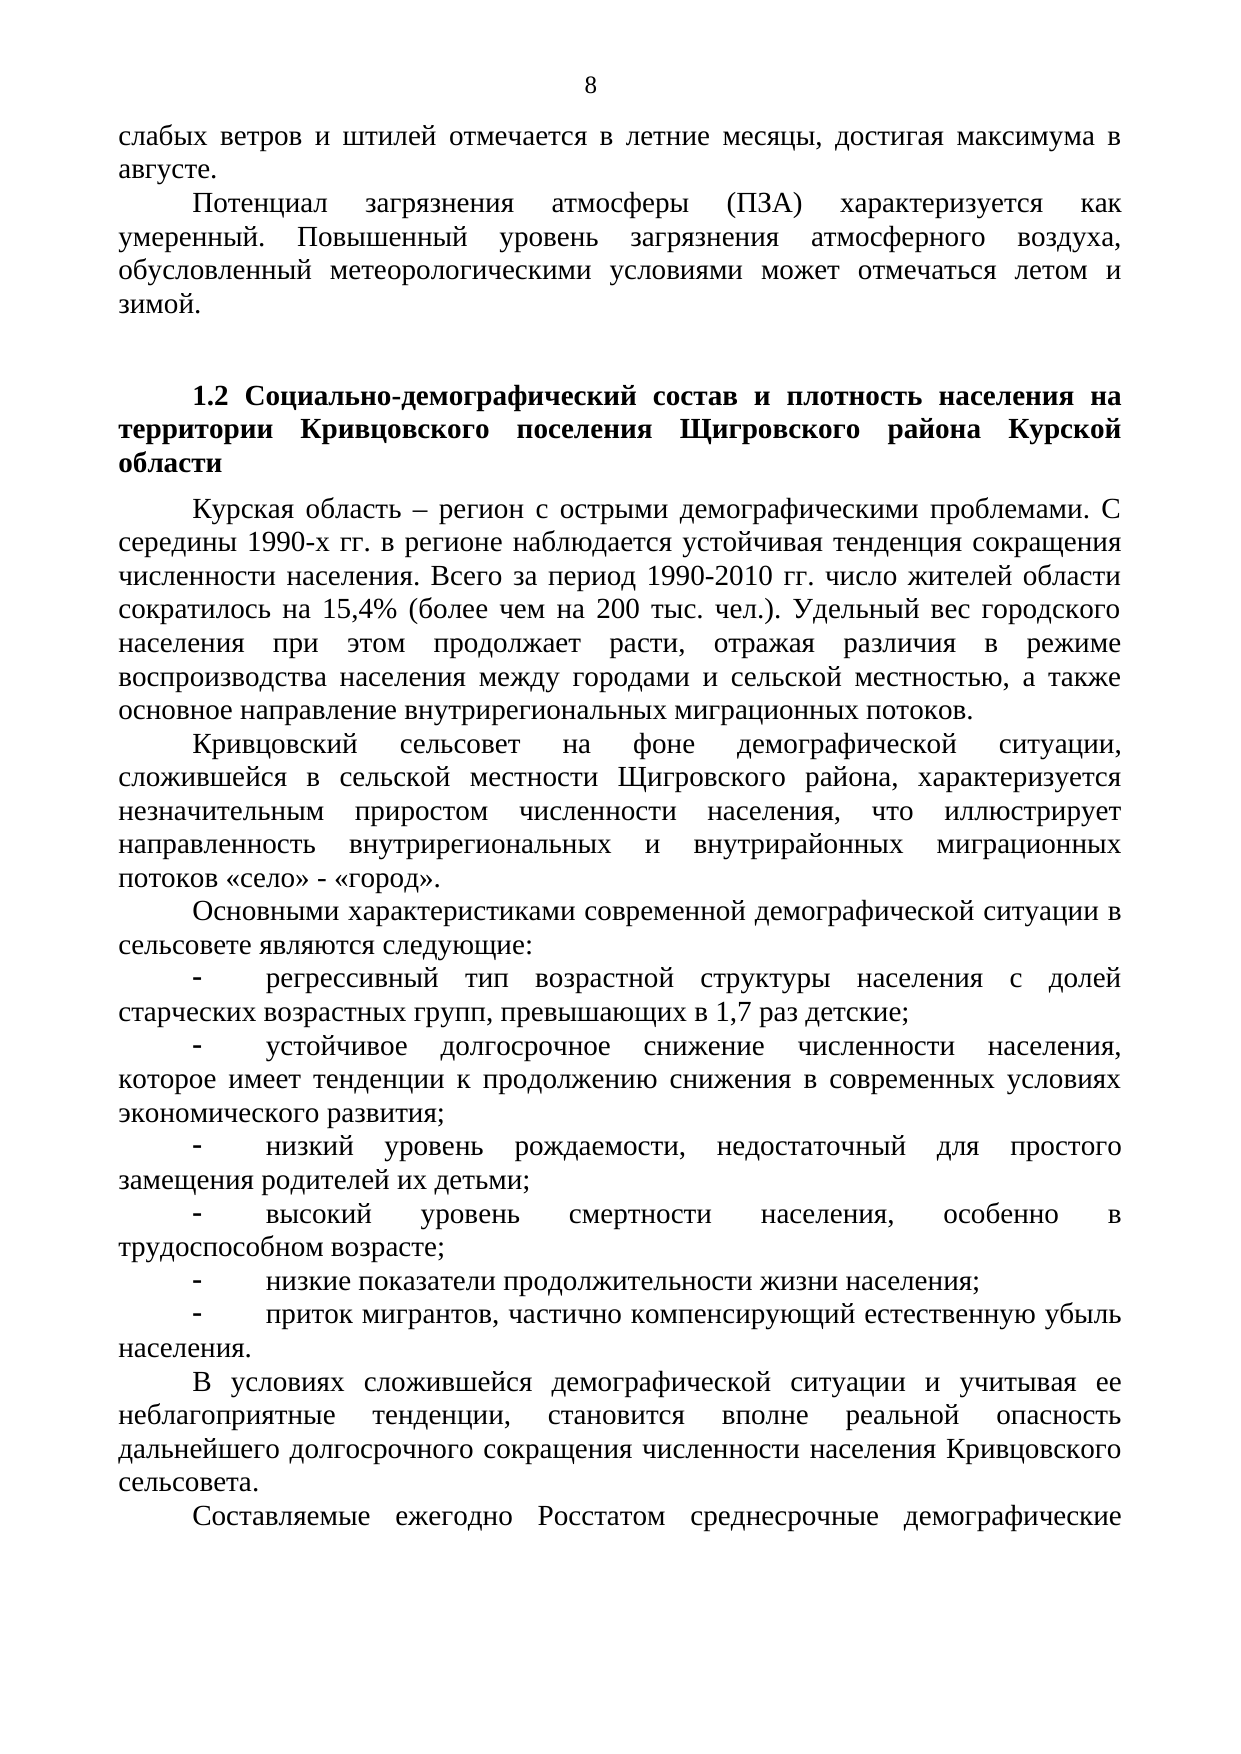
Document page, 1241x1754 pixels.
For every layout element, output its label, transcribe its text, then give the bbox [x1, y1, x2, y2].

list низкие показатели продолжительности жизни населения; [118, 1263, 1122, 1297]
list регрессивный тип возрастной структуры населения с долей старческих возрастных групп, превышающих в 1,7 раз детские; [118, 961, 1122, 1028]
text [118, 1498, 1122, 1531]
text Основными характеристиками современной демографической ситуации в сельсовете являются следующие: [118, 893, 1122, 961]
list устойчивое долгосрочное снижение численности населения, которое имеет тенденции к продолжению снижения в современных условиях экономического развития; [118, 1028, 1122, 1128]
text Кривцовский сельсовет на фоне демографической ситуации, сложившейся в сельской местности Щигровского района, характеризуется незначительным приростом численности населения, что иллюстрирует направленность внутрирегиональных и внутрирайонных миграционных потоков «село» - «город». [118, 726, 1122, 893]
text В условиях сложившейся демографической ситуации и учитывая ее неблагоприятные тенденции, становится вполне реальной опасность дальнейшего долгосрочного сокращения численности населения Кривцовского сельсовета. [118, 1364, 1122, 1498]
list высокий уровень смертности населения, особенно в трудоспособном возрасте; [118, 1196, 1122, 1263]
text Потенциал загрязнения атмосферы (ПЗА) характеризуется как умеренный. Повышенный уровень загрязнения атмосферного воздуха, обусловленный метеорологическими условиями может отмечаться летом и зимой. [118, 185, 1122, 319]
text 1.2 Социально-демографический состав и плотность населения на территории Кривцовского поселения Щигровского района Курской области [118, 378, 1122, 478]
list низкий уровень рождаемости, недостаточный для простого замещения родителей их детьми; [118, 1128, 1122, 1196]
list приток мигрантов, частично компенсирующий естественную убыль населения. [118, 1297, 1122, 1364]
text Курская область – регион с острыми демографическими проблемами. С середины 1990-х гг. в регионе наблюдается устойчивая тенденция сокращения численности населения. Всего за период 1990-2010 гг. число жителей области сократилось на 15,4% (более чем на 200 тыс. чел.). Удельный вес городского населения при этом продолжает расти, отражая различия в режиме воспроизводства населения между городами и сельской местностью, а также основное направление внутрирегиональных миграционных потоков. [118, 491, 1122, 726]
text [118, 118, 1122, 185]
